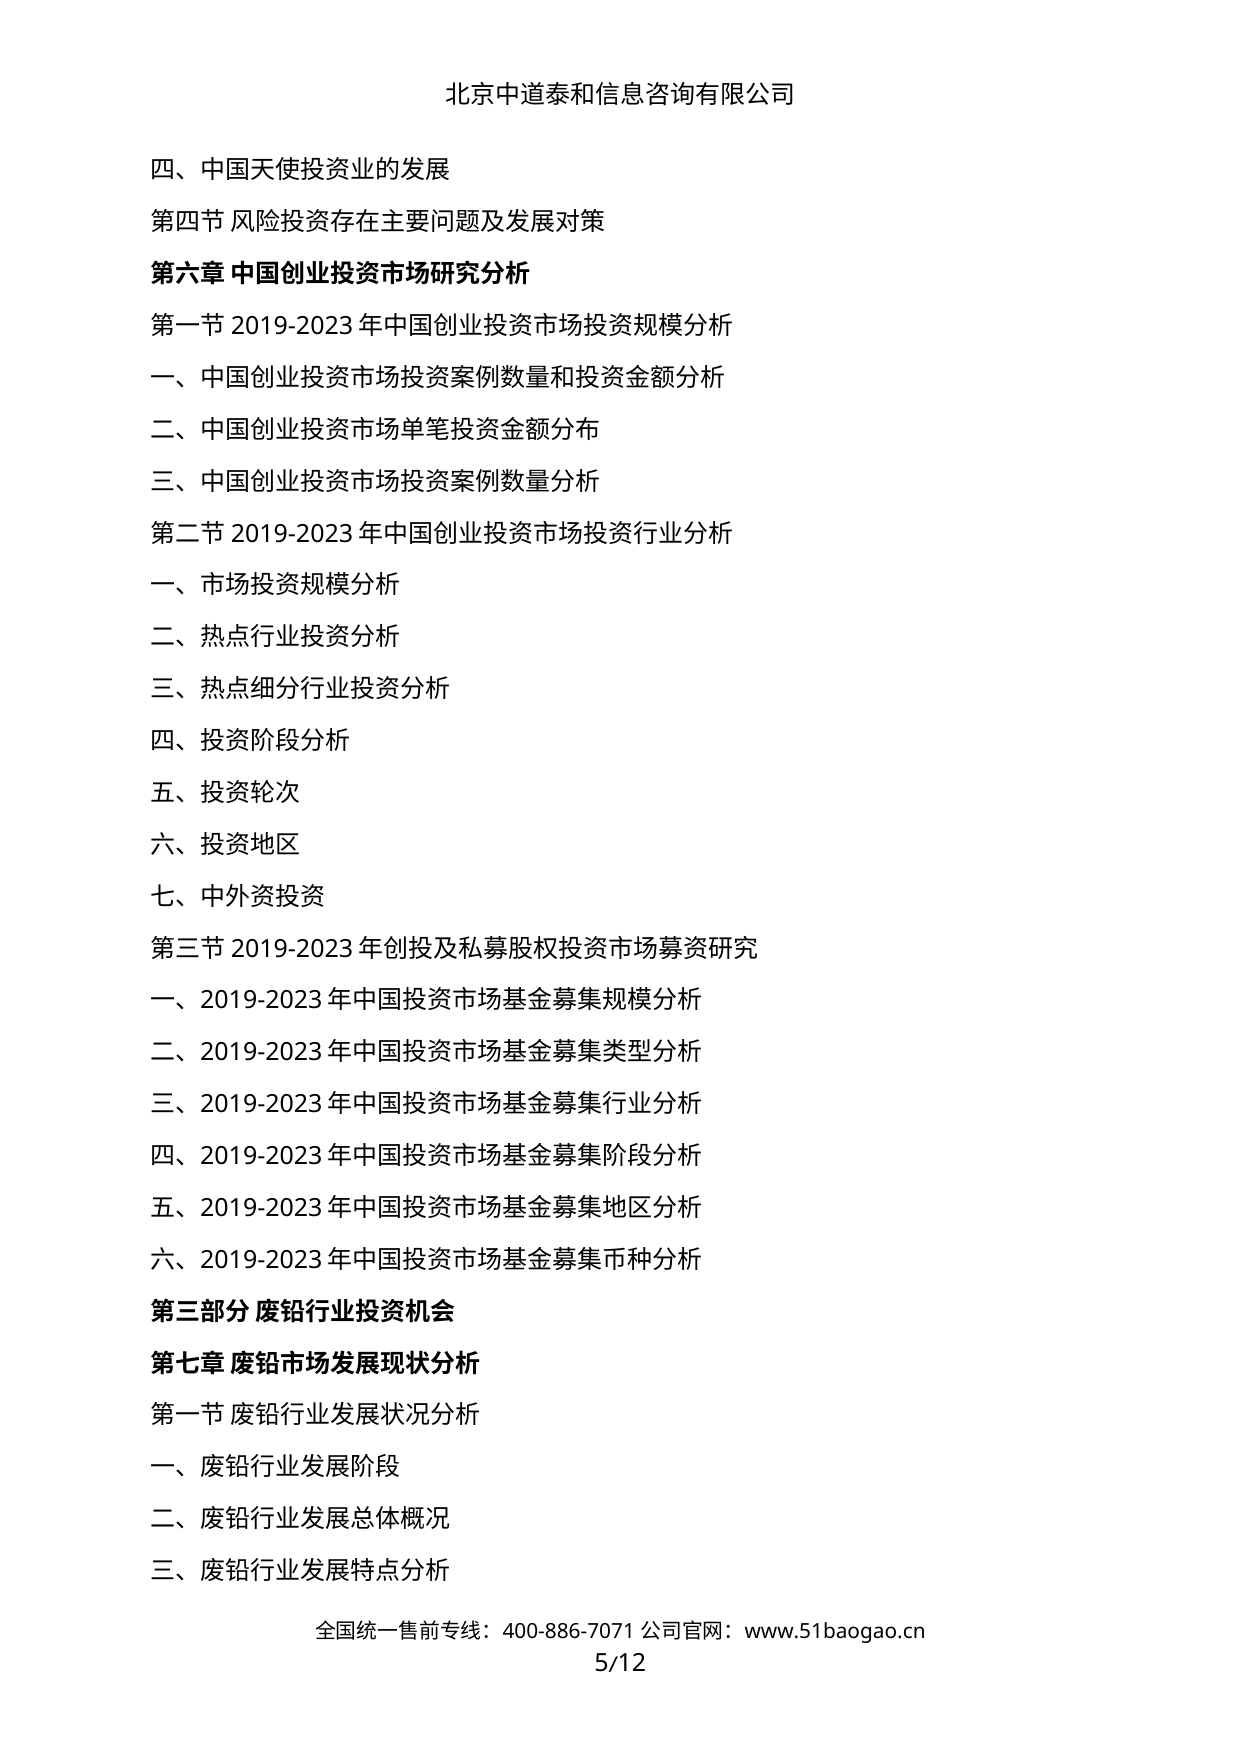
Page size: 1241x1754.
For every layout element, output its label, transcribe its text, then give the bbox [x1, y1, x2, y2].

text 三、2019-2023年中国投资市场基金募集行业分析 [150, 1084, 1090, 1120]
text 六、2019-2023年中国投资市场基金募集币种分析 [150, 1239, 1090, 1276]
text 一、废铅行业发展阶段 [150, 1447, 1090, 1483]
text 第三节 2019-2023年创投及私募股权投资市场募资研究 [150, 928, 1090, 964]
text 四、投资阶段分析 [150, 721, 1090, 757]
text 第三部分 废铅行业投资机会 [150, 1291, 1090, 1327]
text 第一节 废铅行业发展状况分析 [150, 1395, 1090, 1431]
text 第一节 2019-2023年中国创业投资市场投资规模分析 [150, 306, 1090, 342]
text 二、废铅行业发展总体概况 [150, 1499, 1090, 1535]
text 三、中国创业投资市场投资案例数量分析 [150, 461, 1090, 497]
text 四、中国天使投资业的发展 [150, 150, 1090, 186]
text 四、2019-2023年中国投资市场基金募集阶段分析 [150, 1136, 1090, 1172]
text 三、热点细分行业投资分析 [150, 669, 1090, 705]
text 第二节 2019-2023年中国创业投资市场投资行业分析 [150, 513, 1090, 549]
text 二、2019-2023年中国投资市场基金募集类型分析 [150, 1032, 1090, 1068]
text 第四节 风险投资存在主要问题及发展对策 [150, 202, 1090, 238]
text 一、市场投资规模分析 [150, 565, 1090, 601]
text 第六章 中国创业投资市场研究分析 [150, 254, 1090, 290]
text 一、2019-2023年中国投资市场基金募集规模分析 [150, 980, 1090, 1016]
text 七、中外资投资 [150, 876, 1090, 912]
text 五、投资轮次 [150, 772, 1090, 809]
text 二、中国创业投资市场单笔投资金额分布 [150, 409, 1090, 446]
text 六、投资地区 [150, 824, 1090, 861]
text 五、2019-2023年中国投资市场基金募集地区分析 [150, 1187, 1090, 1224]
text 一、中国创业投资市场投资案例数量和投资金额分析 [150, 357, 1090, 394]
text 三、废铅行业发展特点分析 [150, 1551, 1090, 1587]
text 二、热点行业投资分析 [150, 617, 1090, 653]
text 第七章 废铅市场发展现状分析 [150, 1343, 1090, 1379]
